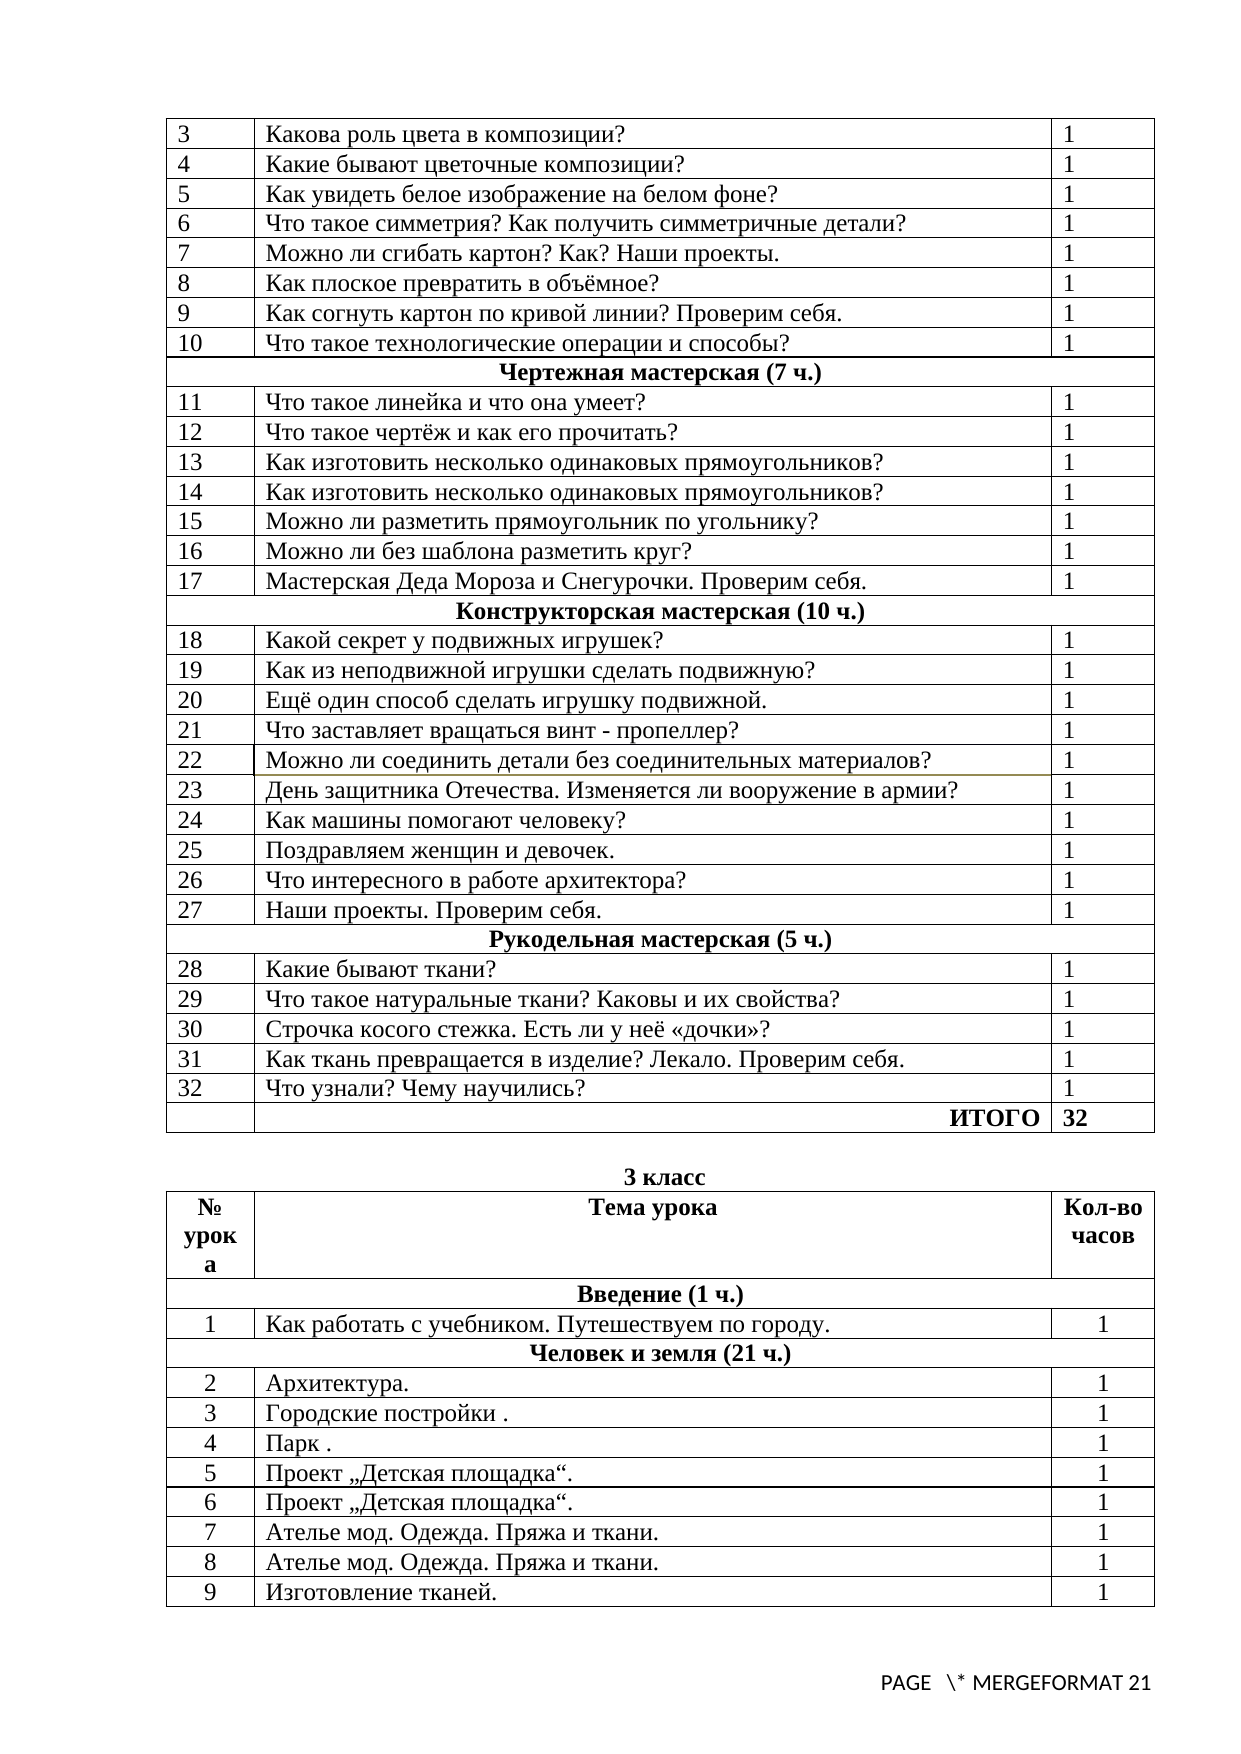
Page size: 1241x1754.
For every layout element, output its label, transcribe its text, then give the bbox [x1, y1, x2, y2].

table_cell 1 [1052, 1368, 1154, 1397]
table_cell Строчка косого стежка. Есть ли у неё «дочки»? [255, 1014, 1051, 1043]
table_cell 26 [167, 865, 254, 894]
table_cell 5 [167, 1458, 254, 1486]
table_cell 18 [167, 626, 254, 654]
table_cell Как машины помогают человеку? [255, 805, 1051, 834]
table_cell Наши проекты. Проверим себя. [255, 895, 1051, 923]
table_cell 1 [1052, 328, 1154, 356]
table_cell 3 [167, 1398, 254, 1427]
table_cell 1 [1052, 119, 1154, 148]
table_cell 1 [1052, 1044, 1154, 1072]
table_cell 1 [1052, 238, 1154, 267]
table_cell Какие бывают ткани? [255, 954, 1051, 983]
table_cell 12 [167, 417, 254, 446]
table_cell 1 [1052, 1014, 1154, 1043]
table_cell 1 [1052, 865, 1154, 894]
table_cell 1 [1052, 626, 1154, 654]
table_cell 29 [167, 984, 254, 1013]
table_cell 10 [167, 328, 254, 356]
table_cell 32 [167, 1074, 254, 1102]
table_cell Человек и земля (21 ч.) [167, 1339, 1154, 1367]
table_cell Как ткань превращается в изделие? Лекало. Проверим себя. [255, 1044, 1051, 1072]
table_cell 1 [1052, 447, 1154, 476]
table_cell 1 [1052, 1428, 1154, 1457]
table_cell Какова роль цвета в композиции? [255, 119, 1051, 148]
table_cell 9 [167, 1577, 254, 1606]
table_cell Конструкторская мастерская (10 ч.) [167, 596, 1154, 624]
table_cell Можно ли сгибать картон? Как? Наши проекты. [255, 238, 1051, 267]
table_cell 21 [167, 715, 254, 744]
table_header № урока [167, 1192, 254, 1278]
table_cell 1 [1052, 387, 1154, 416]
table_cell 23 [167, 775, 254, 804]
table_cell Как из неподвижной игрушки сделать подвижную? [255, 655, 1051, 684]
table_cell Поздравляем женщин и девочек. [255, 835, 1051, 864]
table_cell Как плоское превратить в объёмное? [255, 268, 1051, 297]
table_cell 31 [167, 1044, 254, 1072]
table_cell Ателье мод. Одежда. Пряжа и ткани. [255, 1517, 1051, 1546]
table_cell 1 [1052, 984, 1154, 1013]
table_cell Что узнали? Чему научились? [255, 1074, 1051, 1102]
table_cell 1 [1052, 149, 1154, 178]
table_cell 1 [1052, 954, 1154, 983]
table_cell 1 [1052, 1547, 1154, 1576]
table_cell Что такое технологические операции и способы? [255, 328, 1051, 356]
table_cell 5 [167, 179, 254, 207]
table_cell Проект „Детская площадка“. [255, 1458, 1051, 1486]
table_cell Ателье мод. Одежда. Пряжа и ткани. [255, 1547, 1051, 1576]
table_cell Рукодельная мастерская (5 ч.) [167, 925, 1154, 953]
table_cell Можно ли соединить детали без соединительных материалов? [255, 745, 1051, 774]
table_cell Что такое натуральные ткани? Каковы и их свойства? [255, 984, 1051, 1013]
table_cell ИТОГО [255, 1103, 1051, 1132]
table_cell 1 [1052, 775, 1154, 804]
table_cell 7 [167, 1517, 254, 1546]
table_cell 1 [1052, 715, 1154, 744]
table_cell 1 [1052, 566, 1154, 595]
table_cell 3 [167, 119, 254, 148]
table_cell 1 [1052, 298, 1154, 327]
table_cell 1 [1052, 1517, 1154, 1546]
table_cell 1 [1052, 895, 1154, 923]
table_cell 30 [167, 1014, 254, 1043]
table_cell 1 [1052, 1309, 1154, 1337]
table_header Тема урока [255, 1192, 1051, 1278]
table_cell Изготовление тканей. [255, 1577, 1051, 1606]
table_cell 1 [1052, 1488, 1154, 1516]
table_cell Проект „Детская площадка“. [255, 1488, 1051, 1516]
table_cell 2 [167, 1368, 254, 1397]
table_cell Городские постройки . [255, 1398, 1051, 1427]
table_cell 1 [1052, 179, 1154, 207]
table_cell 1 [1052, 268, 1154, 297]
table_cell Что такое линейка и что она умеет? [255, 387, 1051, 416]
table_cell Можно ли разметить прямоугольник по угольнику? [255, 506, 1051, 535]
table_cell 1 [1052, 536, 1154, 565]
table_cell 1 [1052, 1074, 1154, 1102]
table_cell 1 [1052, 417, 1154, 446]
table_cell Какой секрет у подвижных игрушек? [255, 626, 1051, 654]
table_cell 1 [1052, 209, 1154, 237]
table_cell 1 [167, 1309, 254, 1337]
table_cell Архитектура. [255, 1368, 1051, 1397]
table_cell 1 [1052, 477, 1154, 505]
table_cell 1 [1052, 1458, 1154, 1486]
table_cell Чертежная мастерская (7 ч.) [167, 358, 1154, 386]
table_cell Что такое чертёж и как его прочитать? [255, 417, 1051, 446]
table_cell 27 [167, 895, 254, 923]
table_cell 7 [167, 238, 254, 267]
table_cell 6 [167, 209, 254, 237]
table_header Кол-во часов [1052, 1192, 1154, 1278]
table_cell 13 [167, 447, 254, 476]
table_cell 1 [1052, 745, 1154, 774]
table_cell 8 [167, 268, 254, 297]
table_cell Как согнуть картон по кривой линии? Проверим себя. [255, 298, 1051, 327]
table_cell 9 [167, 298, 254, 327]
table_cell 28 [167, 954, 254, 983]
table_cell Как изготовить несколько одинаковых прямоугольников? [255, 477, 1051, 505]
table_cell 24 [167, 805, 254, 834]
table_cell 1 [1052, 1398, 1154, 1427]
table_cell 4 [167, 149, 254, 178]
table_cell 16 [167, 536, 254, 565]
table_cell [167, 1103, 254, 1132]
table_cell 1 [1052, 805, 1154, 834]
table_cell Как работать с учебником. Путешествуем по городу. [255, 1309, 1051, 1337]
table_cell Мастерская Деда Мороза и Снегурочки. Проверим себя. [255, 566, 1051, 595]
table_cell 4 [167, 1428, 254, 1457]
table_cell 11 [167, 387, 254, 416]
table_cell 8 [167, 1547, 254, 1576]
table_cell Какие бывают цветочные композиции? [255, 149, 1051, 178]
table_cell Как изготовить несколько одинаковых прямоугольников? [255, 447, 1051, 476]
table_cell 1 [1052, 655, 1154, 684]
table_cell 1 [1052, 685, 1154, 714]
table_cell 1 [1052, 1577, 1154, 1606]
table_cell 6 [167, 1488, 254, 1516]
table_cell Что интересного в работе архитектора? [255, 865, 1051, 894]
table_cell Введение (1 ч.) [167, 1279, 1154, 1308]
table_cell 32 [1052, 1103, 1154, 1132]
table_cell 20 [167, 685, 254, 714]
table_cell 25 [167, 835, 254, 864]
table_cell Можно ли без шаблона разметить круг? [255, 536, 1051, 565]
table_cell Что такое симметрия? Как получить симметричные детали? [255, 209, 1051, 237]
table_cell 22 [167, 745, 253, 774]
table_cell Что заставляет вращаться винт - пропеллер? [255, 715, 1051, 744]
table_cell 17 [167, 566, 254, 595]
table_cell Ещё один способ сделать игрушку подвижной. [255, 685, 1051, 714]
table_cell Как увидеть белое изображение на белом фоне? [255, 179, 1051, 207]
table_cell День защитника Отечества. Изменяется ли вооружение в армии? [255, 776, 1051, 804]
table_cell Парк . [255, 1428, 1051, 1457]
table_cell 1 [1052, 506, 1154, 535]
table_cell 15 [167, 506, 254, 535]
table_cell 1 [1052, 835, 1154, 864]
table_cell 19 [167, 655, 254, 684]
table_cell 14 [167, 477, 254, 505]
text 3 класс [177, 1162, 1152, 1191]
